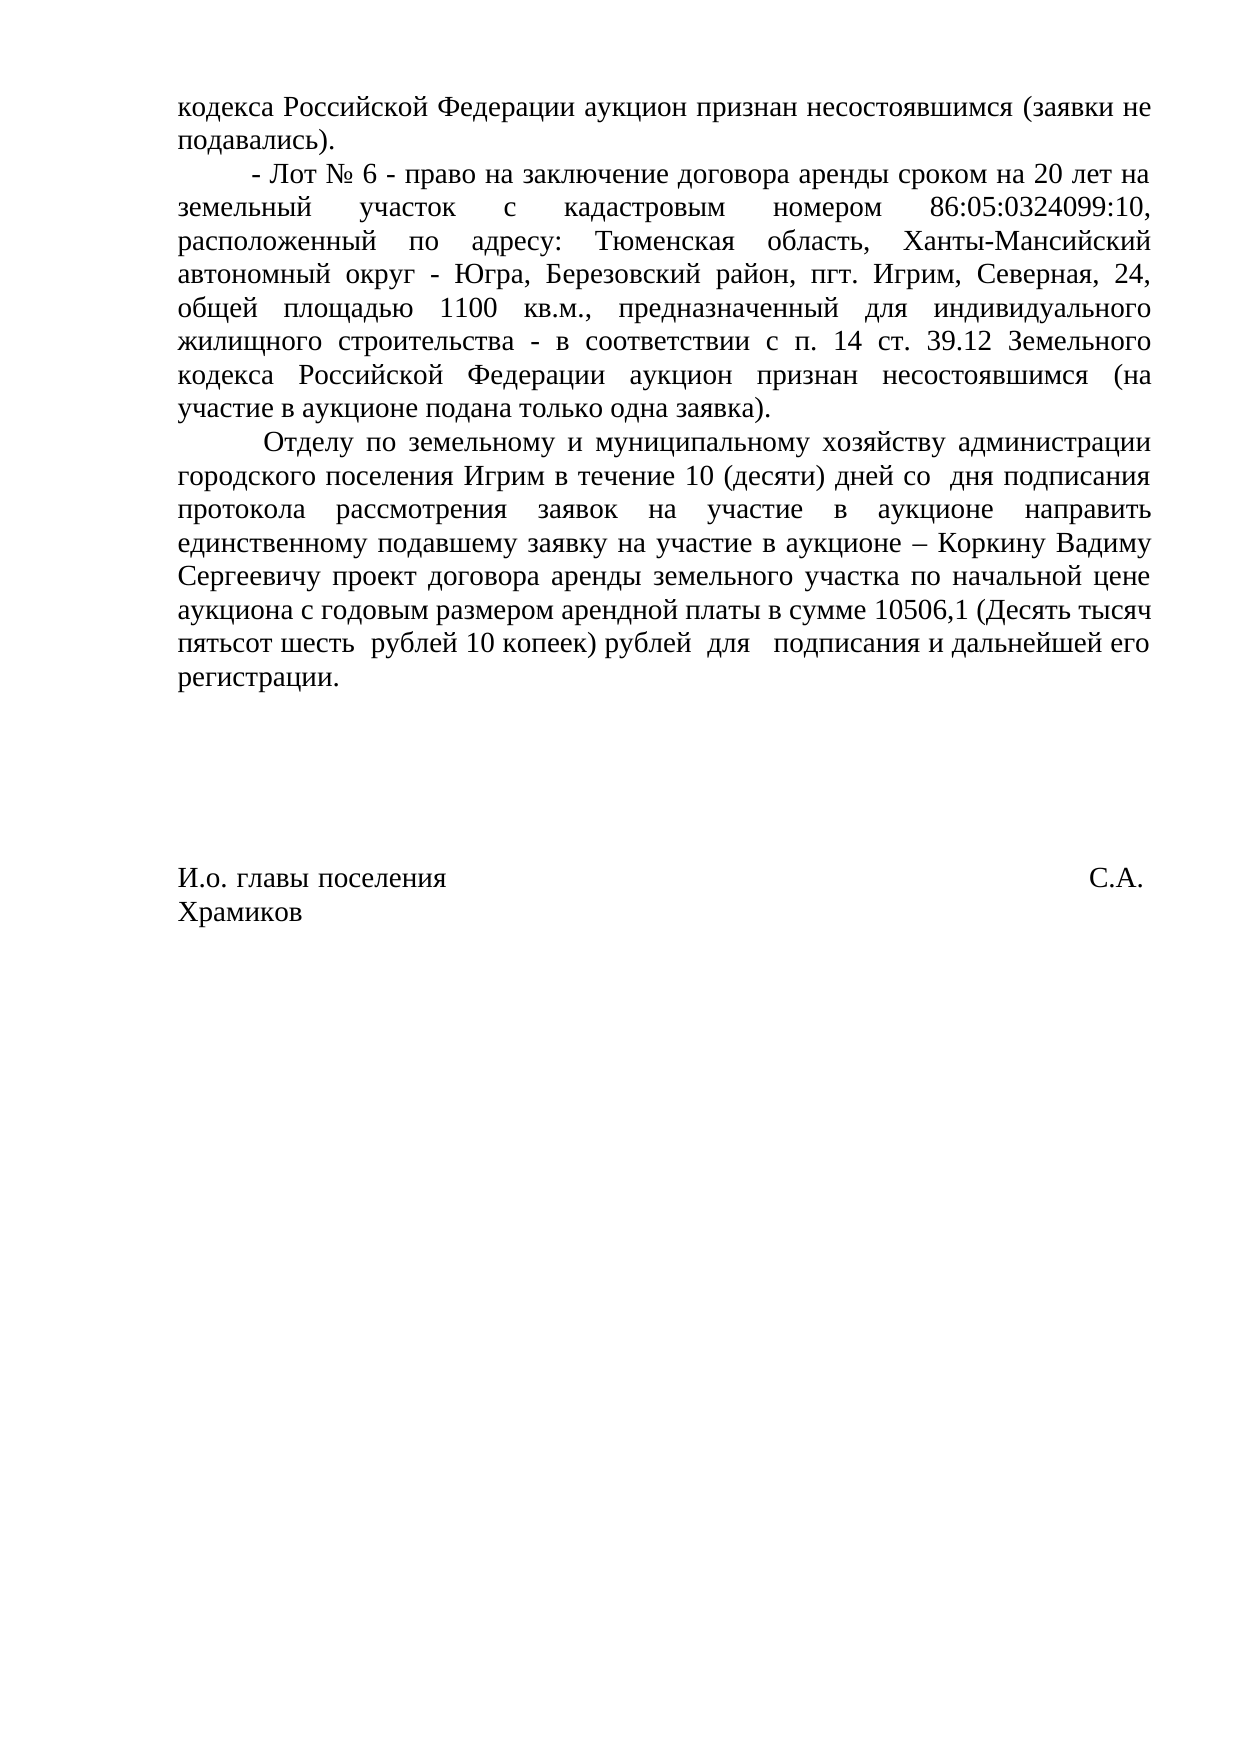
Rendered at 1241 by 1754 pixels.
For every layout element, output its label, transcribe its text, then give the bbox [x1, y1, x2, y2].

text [177, 89, 1152, 156]
text И.о. главы поселения С.А. Храмиков [177, 860, 1152, 927]
text Отделу по земельному и муниципальному хозяйству администрации городского поселения Игрим в течение 10 (десяти) дней со дня подписания протокола рассмотрения заявок на участие в аукционе направить единственному подавшему заявку на участие в аукционе – Коркину Вадиму Сергеевичу проект договора аренды земельного участка по начальной цене аукциона с годовым размером арендной платы в сумме 10506,1 (Десять тысяч пятьсот шесть рублей 10 копеек) рублей для подписания и дальнейшей его регистрации. [177, 424, 1152, 692]
text - Лот № 6 - право на заключение договора аренды сроком на 20 лет на земельный участок с кадастровым номером 86:05:0324099:10, расположенный по адресу: Тюменская область, Ханты-Мансийский автономный округ - Югра, Березовский район, пгт. Игрим, Северная, 24, общей площадью 1100 кв.м., предназначенный для индивидуального жилищного строительства - в соответствии с п. 14 ст. 39.12 Земельного кодекса Российской Федерации аукцион признан несостоявшимся (на участие в аукционе подана только одна заявка). [177, 156, 1152, 424]
